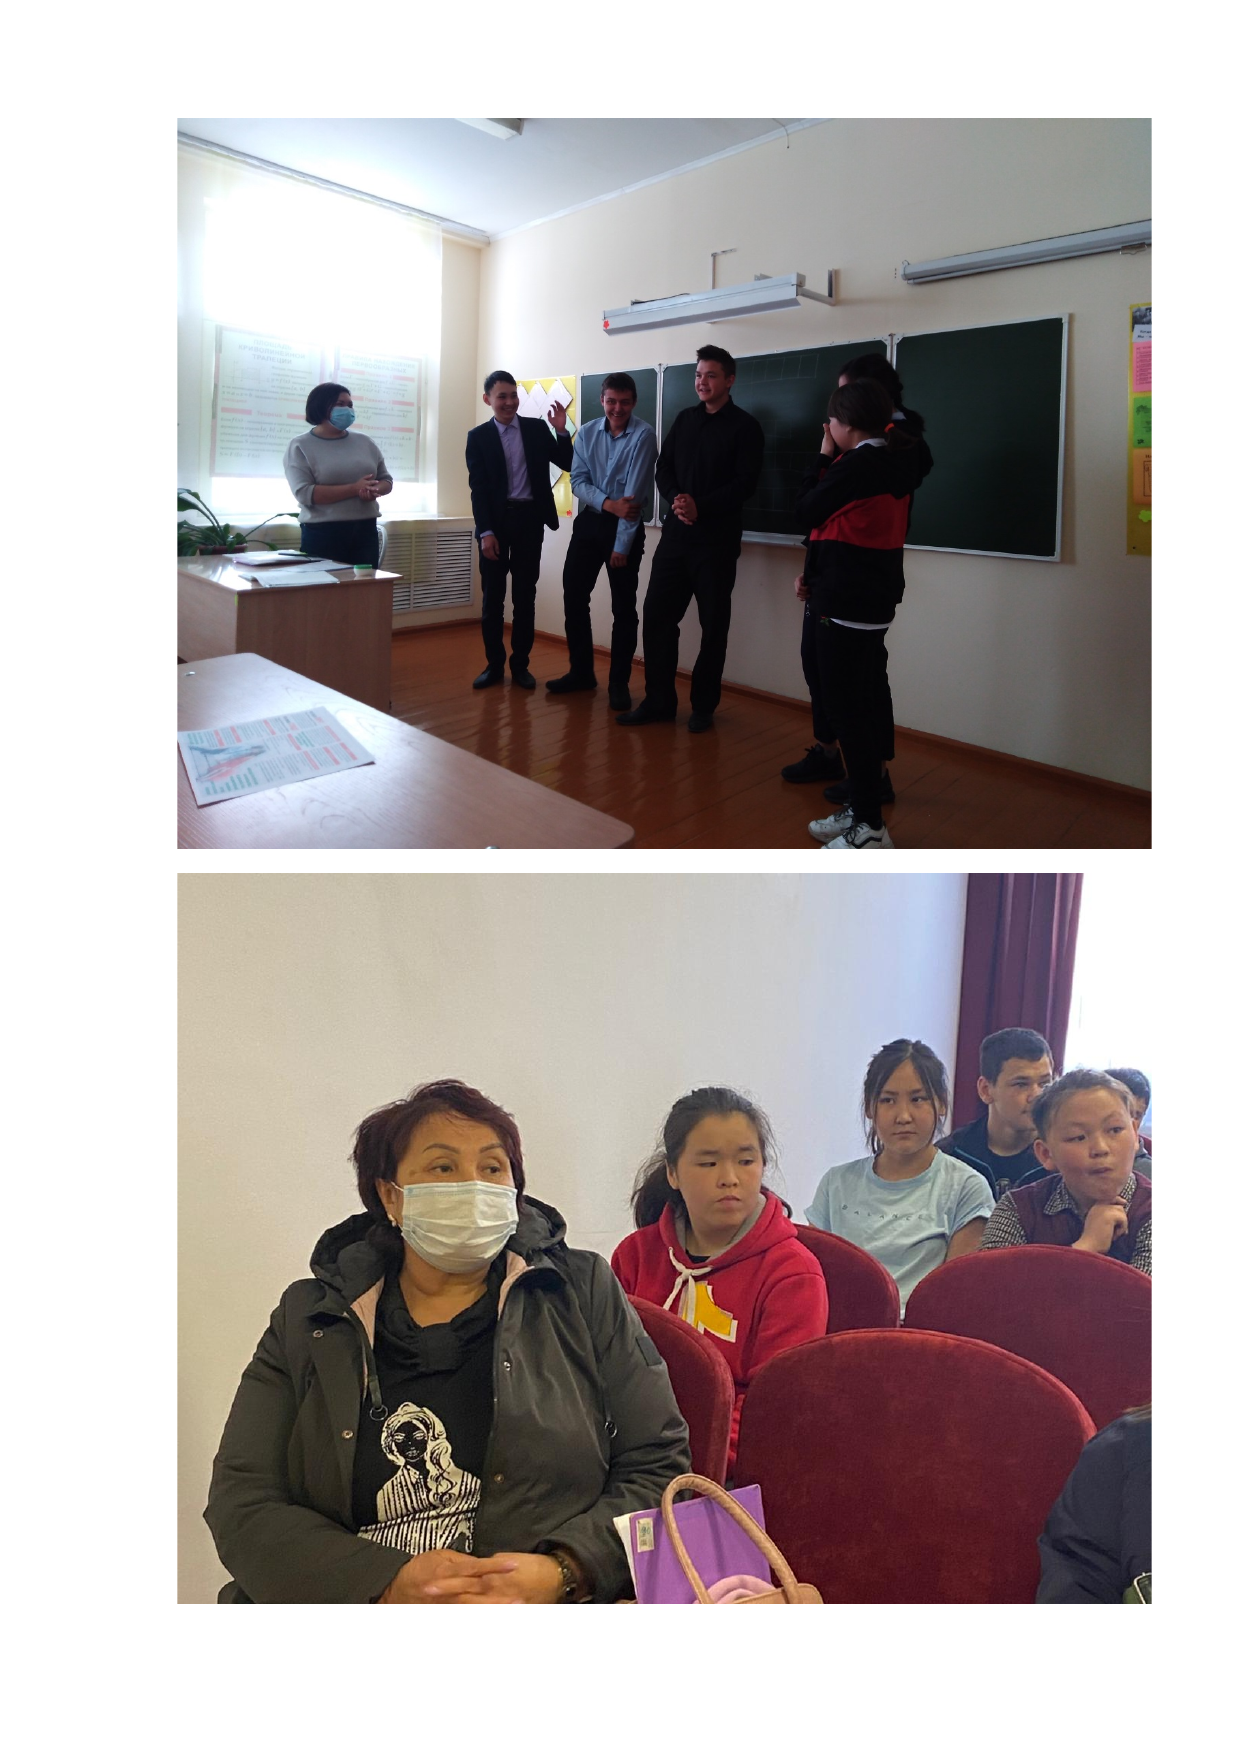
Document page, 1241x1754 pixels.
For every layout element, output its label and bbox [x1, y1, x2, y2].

picture [177, 118, 1152, 849]
picture [177, 873, 1152, 1604]
